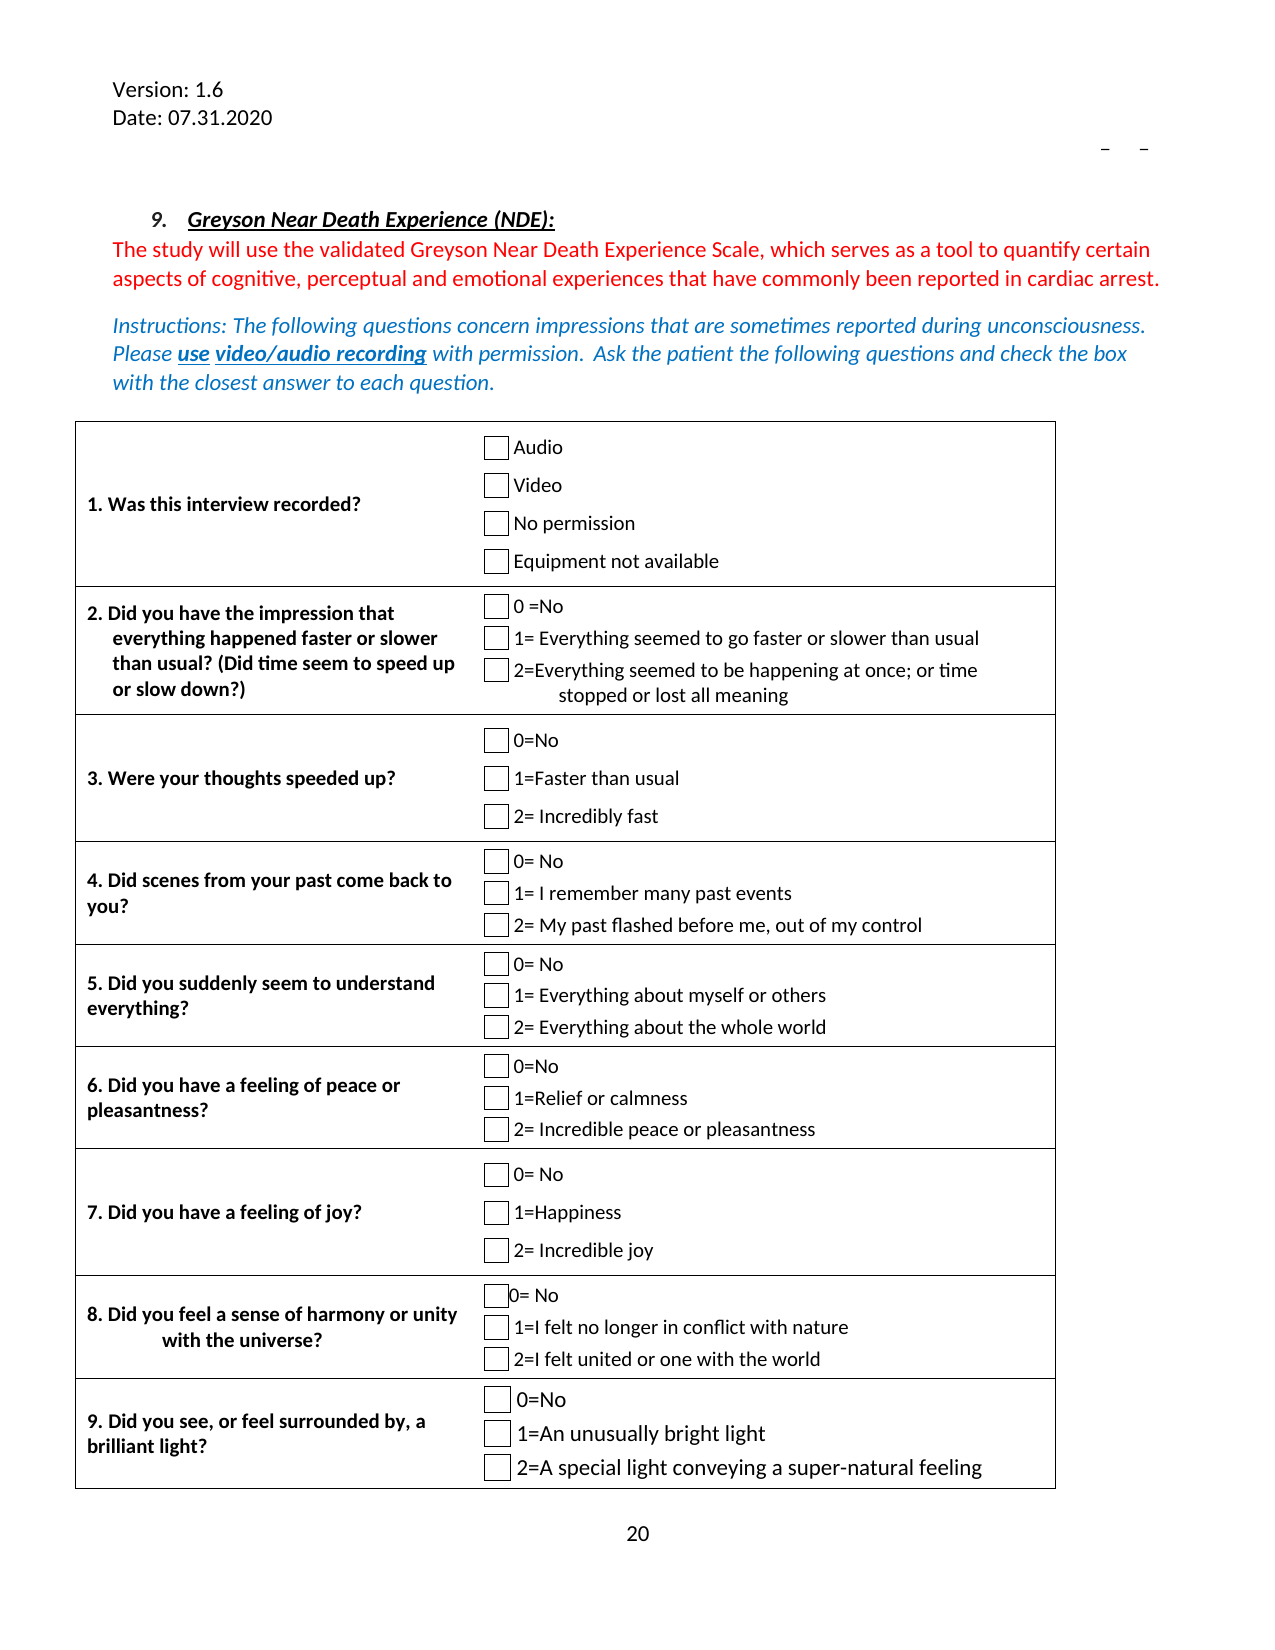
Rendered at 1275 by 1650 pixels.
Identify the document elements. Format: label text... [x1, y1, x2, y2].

table_cell 0= No 1= I remember many past events 2= My past flashed before me, out of my control [472, 842, 1055, 943]
table_cell 4. Did scenes from your past come back to you? [76, 842, 472, 943]
table_header Audio Video No permission Equipment not available [472, 422, 1055, 586]
subtitle Greyson Near Death Experience (NDE): [150, 205, 1200, 233]
text The study will use the validated Greyson Near Death Experience Scale, which serves as a tool to quantify certain aspects of cognitive, perceptual and emotional experiences that have commonly been reported in cardiac arrest. [112, 235, 1170, 292]
table_cell 0= No 1= Everything about myself or others 2= Everything about the whole world [472, 945, 1055, 1046]
table_cell 8. Did you feel a sense of harmony or unity with the universe? [76, 1276, 472, 1378]
table_cell 6. Did you have a feeling of peace or pleasantness? [76, 1047, 472, 1148]
table_cell 7. Did you have a feeling of joy? [76, 1149, 472, 1275]
table_cell 0=No 1=An unusually bright light 2=A special light conveying a super-natural feeling [472, 1379, 1055, 1488]
table_header 1. Was this interview recorded? [76, 422, 472, 586]
table_cell 0=No 1=Faster than usual 2= Incredibly fast [472, 715, 1055, 841]
text Instructions: The following questions concern impressions that are sometimes reported during unconsciousness. Please use video/audio recording with permission. Ask the patient the following questions and check the box with the closest answer to each question. [112, 312, 1172, 396]
table_cell 0= No 1=I felt no longer in conflict with nature 2=I felt united or one with the world [472, 1276, 1055, 1378]
table_cell 0=No 1=Relief or calmness 2= Incredible peace or pleasantness [472, 1047, 1055, 1148]
table_cell 0 =No 1= Everything seemed to go faster or slower than usual 2=Everything seemed to be happening at once; or time stopped or lost all meaning [472, 587, 1055, 714]
table_cell 2. Did you have the impression that everything happened faster or slower than usual? (Did time seem to speed up or slow down?) [76, 587, 472, 714]
table_cell 3. Were your thoughts speeded up? [76, 715, 472, 841]
table_cell 9. Did you see, or feel surrounded by, a brilliant light? [76, 1379, 472, 1488]
table_cell 5. Did you suddenly seem to understand everything? [76, 945, 472, 1046]
table_cell 0= No 1=Happiness 2= Incredible joy [472, 1149, 1055, 1275]
